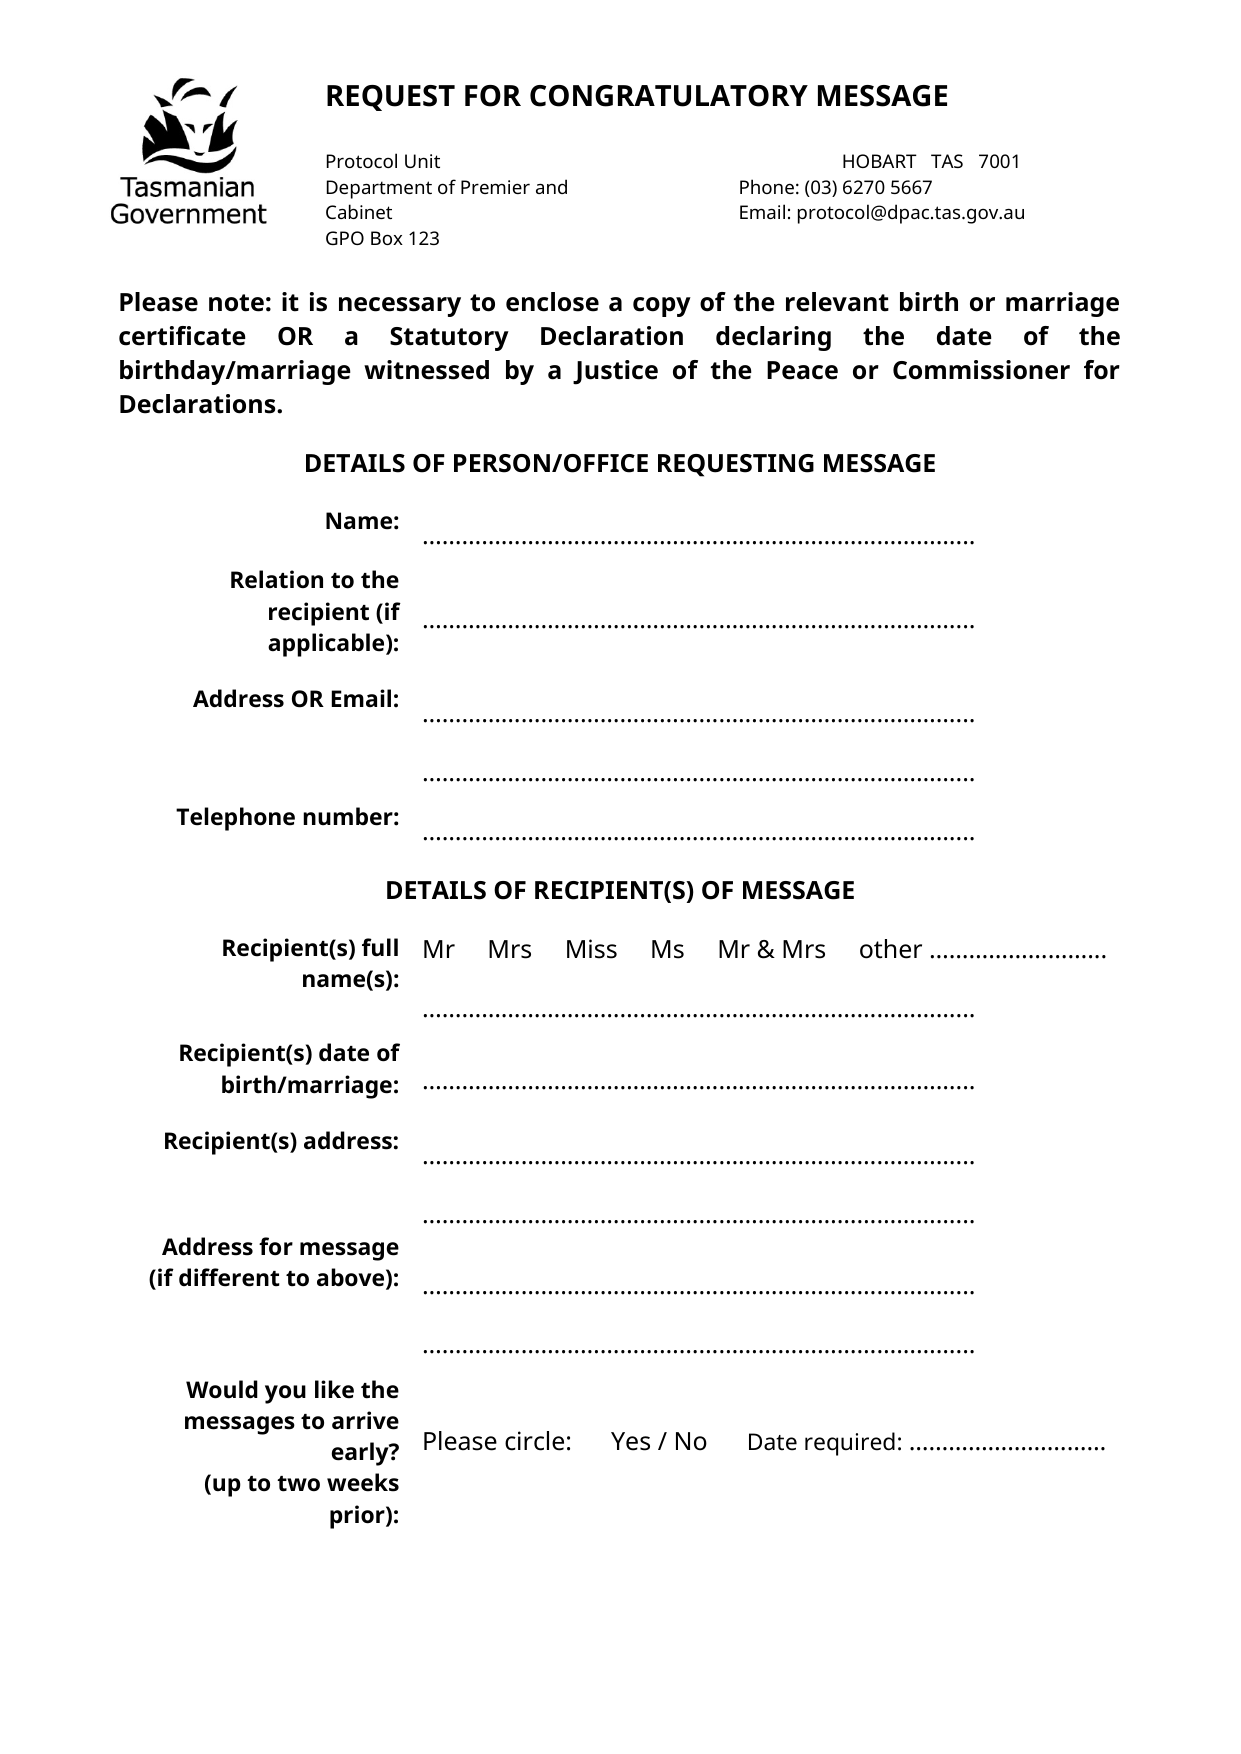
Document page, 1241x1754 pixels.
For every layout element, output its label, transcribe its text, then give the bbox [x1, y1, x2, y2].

subtitle DETAILS OF RECIPIENT(S) OF MESSAGE [118, 873, 1122, 907]
table_header Mr Mrs Miss Ms Mr & Mrs other ……………………... ………………………………………………………………………... [411, 919, 1179, 1025]
table_cell ………………………………………………………………………... [411, 789, 1179, 848]
table_cell Recipient(s) address: [118, 1112, 411, 1230]
text HOBART TAS 7001 [842, 149, 1122, 174]
table_cell ………………………………………………………………………... ………………………………………………………………………... [411, 670, 1179, 788]
table_cell ………………………………………………………………………... ………………………………………………………………………... [411, 1112, 1179, 1230]
table_header ………………………………………………………………………... [411, 493, 1179, 552]
text Department of Premier and Cabinet [325, 174, 605, 225]
table_cell Telephone number: [118, 789, 411, 848]
table_cell Would you like the messages to arrive early? (up to two weeks prior): [118, 1361, 411, 1542]
table_cell Address for message (if different to above): [118, 1230, 411, 1361]
table_header Recipient(s) full name(s): [118, 919, 411, 1025]
picture [107, 75, 267, 222]
table_header Name: [118, 493, 411, 552]
text GPO Box 123 [325, 225, 605, 251]
text Protocol Unit [325, 149, 605, 174]
subtitle REQUEST FOR CONGRATULATORY MESSAGE [325, 75, 1122, 114]
table_cell Relation to the recipient (if applicable): [118, 552, 411, 670]
table_cell Address OR Email: [118, 670, 411, 788]
subtitle Please note: it is necessary to enclose a copy of the relevant birth or marriage certificate OR a Statutory Declaration declaring the date of the birthday/marriage witnessed by a Justice of the Peace or Commissioner for Declarations. [118, 285, 1122, 421]
table_cell ………………………………………………………………………... [411, 1025, 1179, 1112]
text Email: protocol@dpac.tas.gov.au [738, 200, 1122, 225]
table_cell Recipient(s) date of birth/marriage: [118, 1025, 411, 1112]
table_cell ………………………………………………………………………... ………………………………………………………………………... [411, 1230, 1179, 1361]
table_cell Please circle: Yes / No Date required: ………………………… [411, 1361, 1179, 1542]
text Phone: (03) 6270 5667 [738, 174, 1122, 200]
subtitle DETAILS OF PERSON/OFFICE REQUESTING MESSAGE [118, 446, 1122, 480]
table_cell ………………………………………………………………………... [411, 552, 1179, 670]
